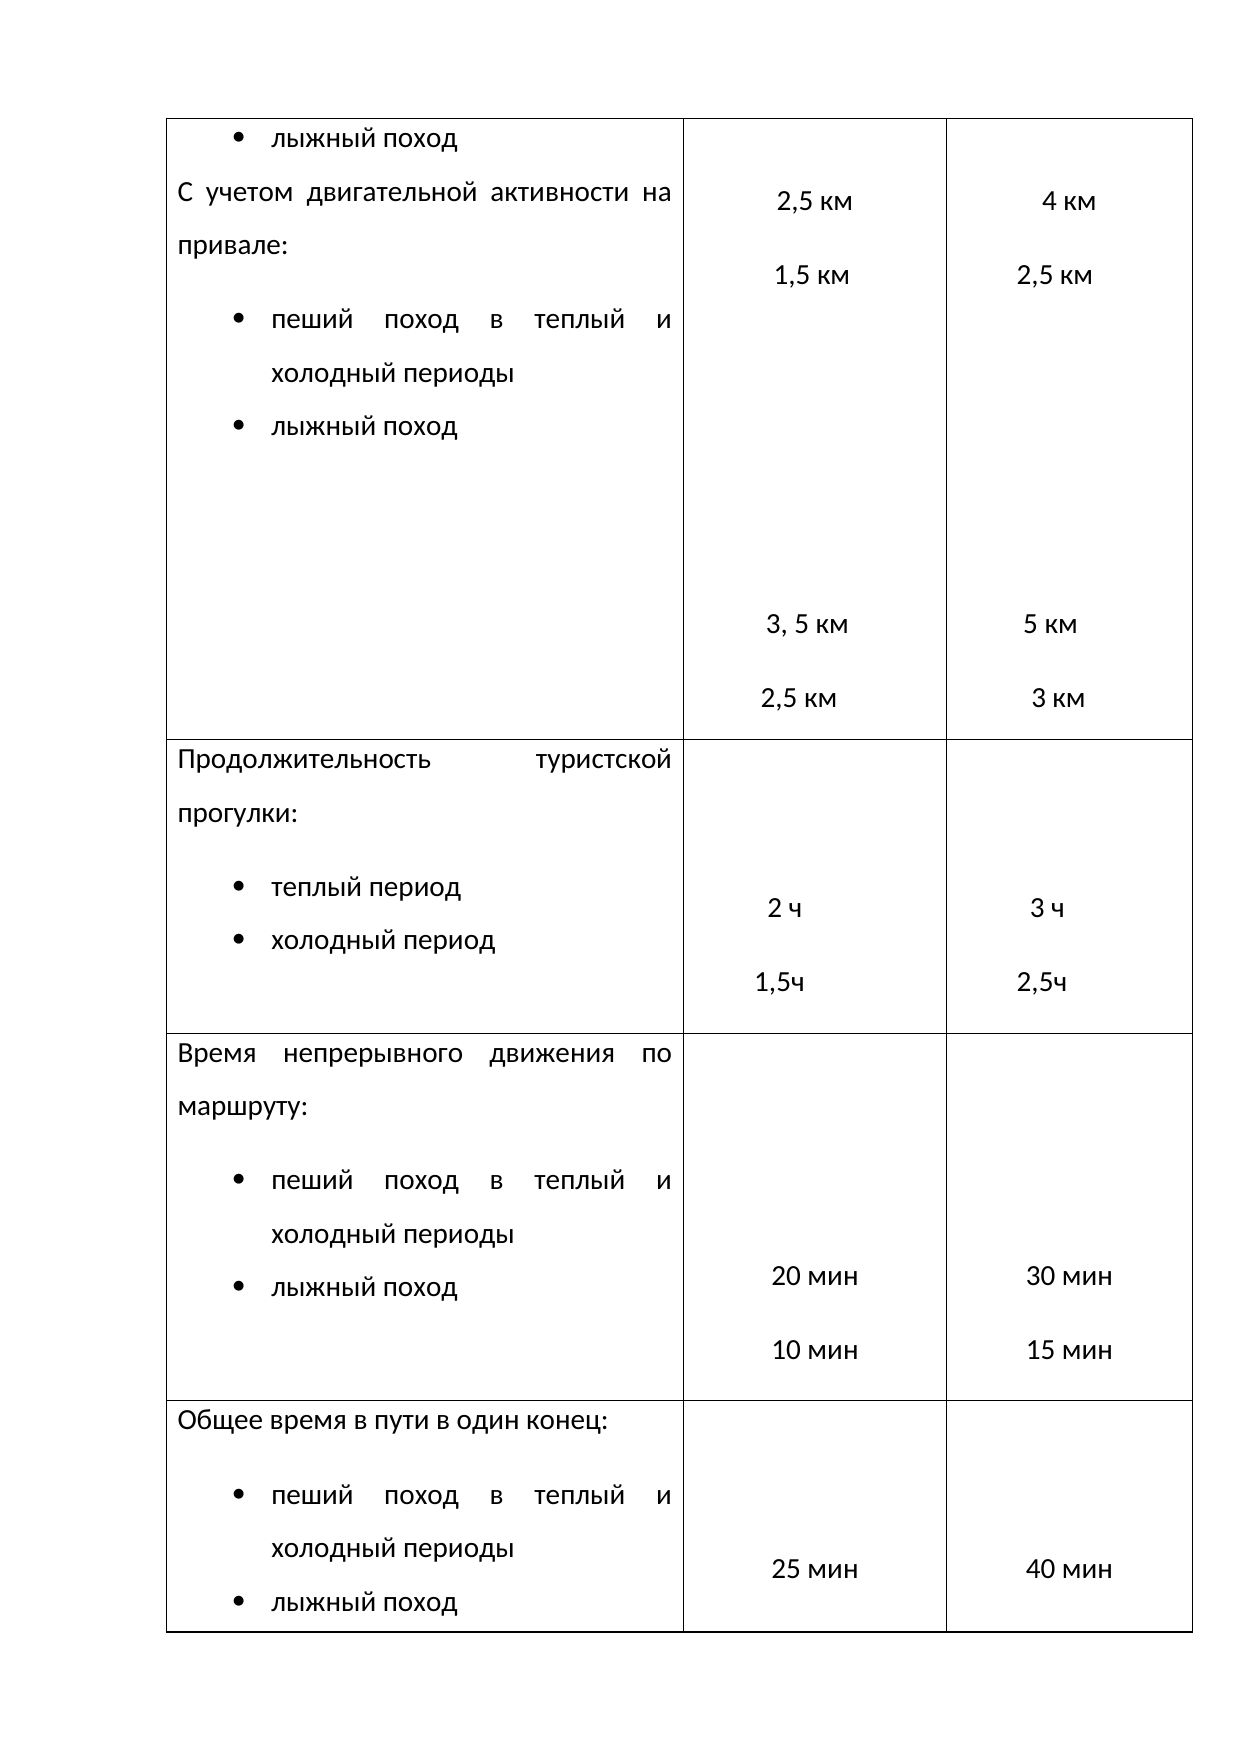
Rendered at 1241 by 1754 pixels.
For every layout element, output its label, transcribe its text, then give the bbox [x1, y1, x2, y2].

table_cell Время непрерывного движения по маршруту: пеший поход в теплый и холодный периоды лыжный поход [167, 1034, 683, 1400]
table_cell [167, 119, 683, 739]
table_cell 25 мин 20 мин [684, 1401, 946, 1631]
table_cell 3 ч 2,5ч [947, 740, 1192, 1033]
table_cell 2 ч 1,5ч [684, 740, 946, 1033]
table_cell Продолжительность туристской прогулки: теплый период холодный период [167, 740, 683, 1033]
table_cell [167, 1401, 683, 1631]
table_cell 30 мин 15 мин [947, 1034, 1192, 1400]
table_cell 3, [684, 119, 946, 739]
table_cell [947, 119, 1192, 739]
table_cell 40 мин 30 мин [947, 1401, 1192, 1631]
table_cell 20 мин 10 мин [684, 1034, 946, 1400]
